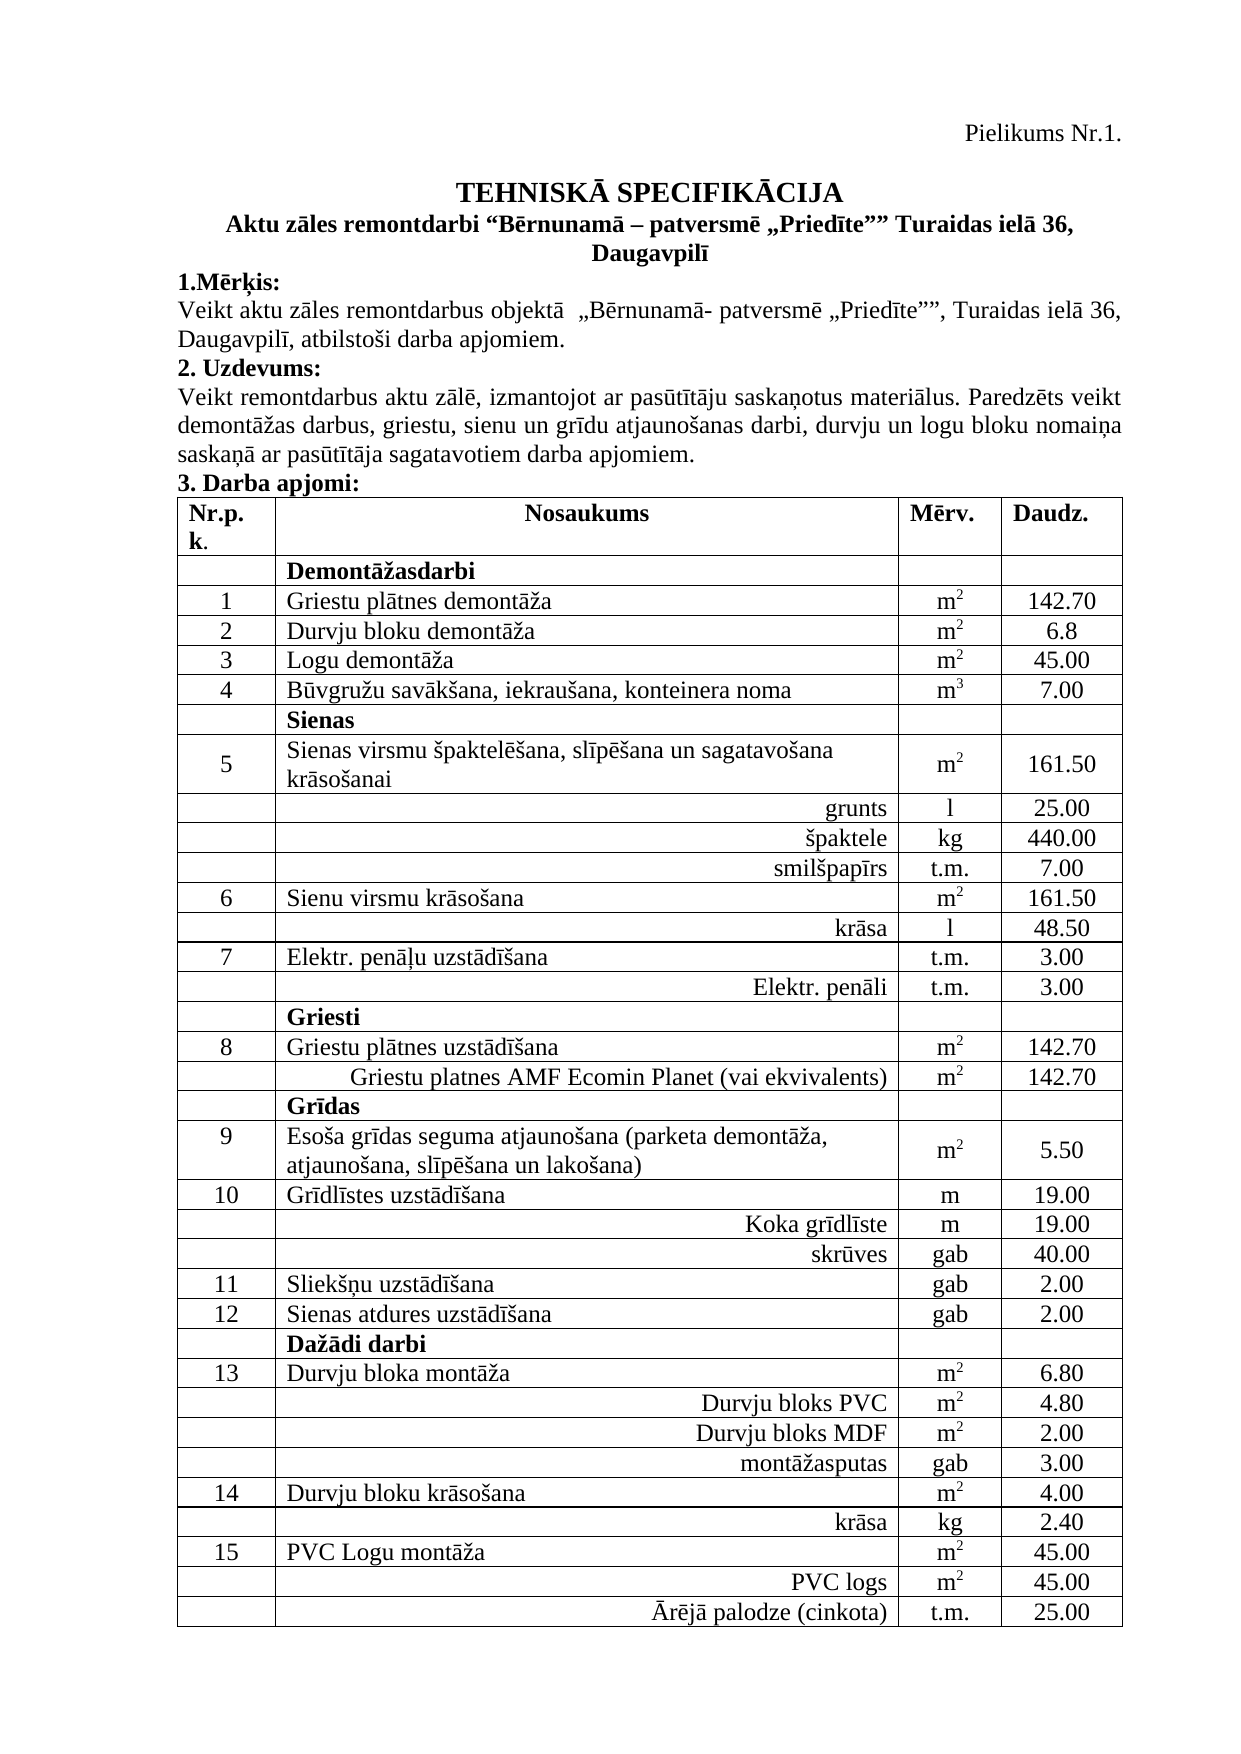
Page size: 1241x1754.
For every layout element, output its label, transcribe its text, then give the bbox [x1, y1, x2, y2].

table_cell Logu demontāža [276, 646, 898, 674]
table_cell 2.00 [1002, 1299, 1122, 1328]
table_cell 6.80 [1002, 1359, 1122, 1387]
table_cell kg [899, 1508, 1001, 1536]
table_cell [178, 1448, 275, 1477]
table_cell Sienas atdures uzstādīšana [276, 1299, 898, 1328]
table_cell 13 [178, 1359, 275, 1387]
table_cell 45.00 [1002, 646, 1122, 674]
table_header Nr.p.k. [178, 498, 275, 555]
table_cell [178, 853, 275, 882]
table_cell 6.8 [1002, 616, 1122, 644]
table_cell m2 [899, 616, 1001, 644]
table_cell [178, 705, 275, 734]
table_cell [178, 1388, 275, 1417]
table_cell [178, 1239, 275, 1268]
table_cell Sienas virsmu špaktelēšana, slīpēšana un sagatavošana krāsošanai [276, 735, 898, 792]
table_cell 2.00 [1002, 1269, 1122, 1298]
table_cell 4.80 [1002, 1388, 1122, 1417]
table_cell [178, 556, 275, 585]
table_cell Demontāžasdarbi [276, 556, 898, 585]
table_cell 5.50 [1002, 1121, 1122, 1179]
table_cell m2 [899, 1121, 1001, 1179]
table_cell 12 [178, 1299, 275, 1328]
table_cell gab [899, 1299, 1001, 1328]
table_cell 45.00 [1002, 1567, 1122, 1596]
table_cell m2 [899, 1032, 1001, 1061]
table_cell [178, 1567, 275, 1596]
table_cell krāsa [276, 1508, 898, 1536]
table_cell PVC logs [276, 1567, 898, 1596]
table_cell 2.40 [1002, 1508, 1122, 1536]
table_cell [899, 1329, 1001, 1357]
table_cell 4 [178, 675, 275, 704]
table_cell Durvju bloks PVC [276, 1388, 898, 1417]
table_cell Koka grīdlīste [276, 1210, 898, 1238]
table_cell Griestu plātnes uzstādīšana [276, 1032, 898, 1061]
table_cell [178, 1508, 275, 1536]
table_cell t.m. [899, 1597, 1001, 1626]
table_cell Durvju bloku demontāža [276, 616, 898, 644]
table_cell 161.50 [1002, 735, 1122, 792]
table_cell m2 [899, 1388, 1001, 1417]
table_cell 4.00 [1002, 1478, 1122, 1506]
table_cell l [899, 794, 1001, 822]
table_cell 2 [178, 616, 275, 644]
table_cell 48.50 [1002, 913, 1122, 941]
table_cell špaktele [276, 823, 898, 852]
table_cell [1002, 705, 1122, 734]
table_cell [178, 1062, 275, 1090]
table_header Nosaukums [276, 498, 898, 555]
table_cell [178, 1210, 275, 1238]
table_cell [178, 1002, 275, 1031]
table_cell 3.00 [1002, 1448, 1122, 1477]
table_cell Elektr. penāli [276, 972, 898, 1001]
table_cell [899, 1002, 1001, 1031]
text TEHNISKĀ SPECIFIKĀCIJA [177, 176, 1122, 209]
table_cell m2 [899, 586, 1001, 615]
table_cell 142.70 [1002, 1062, 1122, 1090]
table_cell kg [899, 823, 1001, 852]
table_cell Durvju bloka montāža [276, 1359, 898, 1387]
table_cell 5 [178, 735, 275, 792]
table_cell 3 [178, 646, 275, 674]
table_cell Griestu plātnes demontāža [276, 586, 898, 615]
table_cell [178, 1597, 275, 1626]
table_cell 8 [178, 1032, 275, 1061]
table_cell PVC Logu montāža [276, 1537, 898, 1566]
table_cell [899, 705, 1001, 734]
table_cell m2 [899, 1359, 1001, 1387]
table_cell 45.00 [1002, 1537, 1122, 1566]
table_cell Ārējā palodze (cinkota) [276, 1597, 898, 1626]
table_cell 161.50 [1002, 883, 1122, 912]
table_cell [178, 1091, 275, 1120]
table_cell m2 [899, 1537, 1001, 1566]
table_cell m2 [899, 1567, 1001, 1596]
table_cell Durvju bloku krāsošana [276, 1478, 898, 1506]
table_cell [899, 556, 1001, 585]
table_cell 3.00 [1002, 972, 1122, 1001]
table_cell m2 [899, 1062, 1001, 1090]
text Veikt remontdarbus aktu zālē, izmantojot ar pasūtītāju saskaņotus materiālus. Paredzēts veikt demontāžas darbus, griestu, sienu un grīdu atjaunošanas darbi, durvju un logu bloku nomaiņa saskaņā ar pasūtītāja sagatavotiem darba apjomiem. [177, 382, 1122, 468]
table_cell [178, 913, 275, 941]
table_cell Esoša grīdas seguma atjaunošana (parketa demontāža, atjaunošana, slīpēšana un lakošana) [276, 1121, 898, 1179]
table_cell [1002, 1329, 1122, 1357]
table_cell l [899, 913, 1001, 941]
table_cell [178, 1418, 275, 1447]
table_cell 7.00 [1002, 675, 1122, 704]
table_cell Elektr. penāļu uzstādīšana [276, 943, 898, 971]
table_cell 7.00 [1002, 853, 1122, 882]
table_cell 2.00 [1002, 1418, 1122, 1447]
table_cell [1002, 556, 1122, 585]
table_cell Griesti [276, 1002, 898, 1031]
table_cell t.m. [899, 943, 1001, 971]
table_cell 142.70 [1002, 1032, 1122, 1061]
table_cell 1 [178, 586, 275, 615]
table_cell [1002, 1002, 1122, 1031]
table_cell Griestu platnes AMF Ecomin Planet (vai ekvivalents) [276, 1062, 898, 1090]
text Veikt aktu zāles remontdarbus objektā „Bērnunamā- patversmē „Priedīte””, Turaidas ielā 36, Daugavpilī, atbilstoši darba apjomiem. [177, 295, 1122, 353]
table_cell 19.00 [1002, 1210, 1122, 1238]
table_cell 6 [178, 883, 275, 912]
text Aktu zāles remontdarbi “Bērnunamā – patversmē „Priedīte”” Turaidas ielā 36, Daugavpilī [177, 209, 1122, 267]
table_cell skrūves [276, 1239, 898, 1268]
table_cell [178, 794, 275, 822]
table_cell montāžasputas [276, 1448, 898, 1477]
table_cell 9 [178, 1121, 275, 1179]
table_cell [899, 1091, 1001, 1120]
table_cell m [899, 1180, 1001, 1208]
table_cell Durvju bloks MDF [276, 1418, 898, 1447]
table_cell gab [899, 1269, 1001, 1298]
table_cell [1002, 1091, 1122, 1120]
table_cell 19.00 [1002, 1180, 1122, 1208]
table_cell 7 [178, 943, 275, 971]
table_cell 10 [178, 1180, 275, 1208]
table_cell m3 [899, 675, 1001, 704]
table_cell 40.00 [1002, 1239, 1122, 1268]
table_cell Grīdas [276, 1091, 898, 1120]
table_cell 25.00 [1002, 1597, 1122, 1626]
table_cell 142.70 [1002, 586, 1122, 615]
table_cell Dažādi darbi [276, 1329, 898, 1357]
table_cell [178, 823, 275, 852]
table_cell gab [899, 1448, 1001, 1477]
table_header Mērv. [899, 498, 1001, 555]
table_cell krāsa [276, 913, 898, 941]
table_cell Sienu virsmu krāsošana [276, 883, 898, 912]
table_cell m2 [899, 646, 1001, 674]
table_cell t.m. [899, 853, 1001, 882]
text 3. Darba apjomi: [177, 468, 1122, 497]
table_cell [178, 1329, 275, 1357]
table_cell 25.00 [1002, 794, 1122, 822]
table_cell smilšpapīrs [276, 853, 898, 882]
table_cell 11 [178, 1269, 275, 1298]
table_cell m [899, 1210, 1001, 1238]
table_cell 14 [178, 1478, 275, 1506]
table_cell grunts [276, 794, 898, 822]
table_cell m2 [899, 735, 1001, 792]
text Pielikums Nr.1. [177, 118, 1122, 147]
table_cell m2 [899, 1478, 1001, 1506]
table_cell t.m. [899, 972, 1001, 1001]
table_cell m2 [899, 883, 1001, 912]
table_cell m2 [899, 1418, 1001, 1447]
table_cell [178, 972, 275, 1001]
table_cell 3.00 [1002, 943, 1122, 971]
table_cell Sliekšņu uzstādīšana [276, 1269, 898, 1298]
table_cell 15 [178, 1537, 275, 1566]
table_cell Būvgružu savākšana, iekraušana, konteinera noma [276, 675, 898, 704]
table_cell Sienas [276, 705, 898, 734]
text 1.Mērķis: [177, 267, 1122, 295]
table_cell 440.00 [1002, 823, 1122, 852]
table_cell Grīdlīstes uzstādīšana [276, 1180, 898, 1208]
text 2. Uzdevums: [177, 353, 1122, 382]
table_header Daudz. [1002, 498, 1122, 555]
table_cell gab [899, 1239, 1001, 1268]
